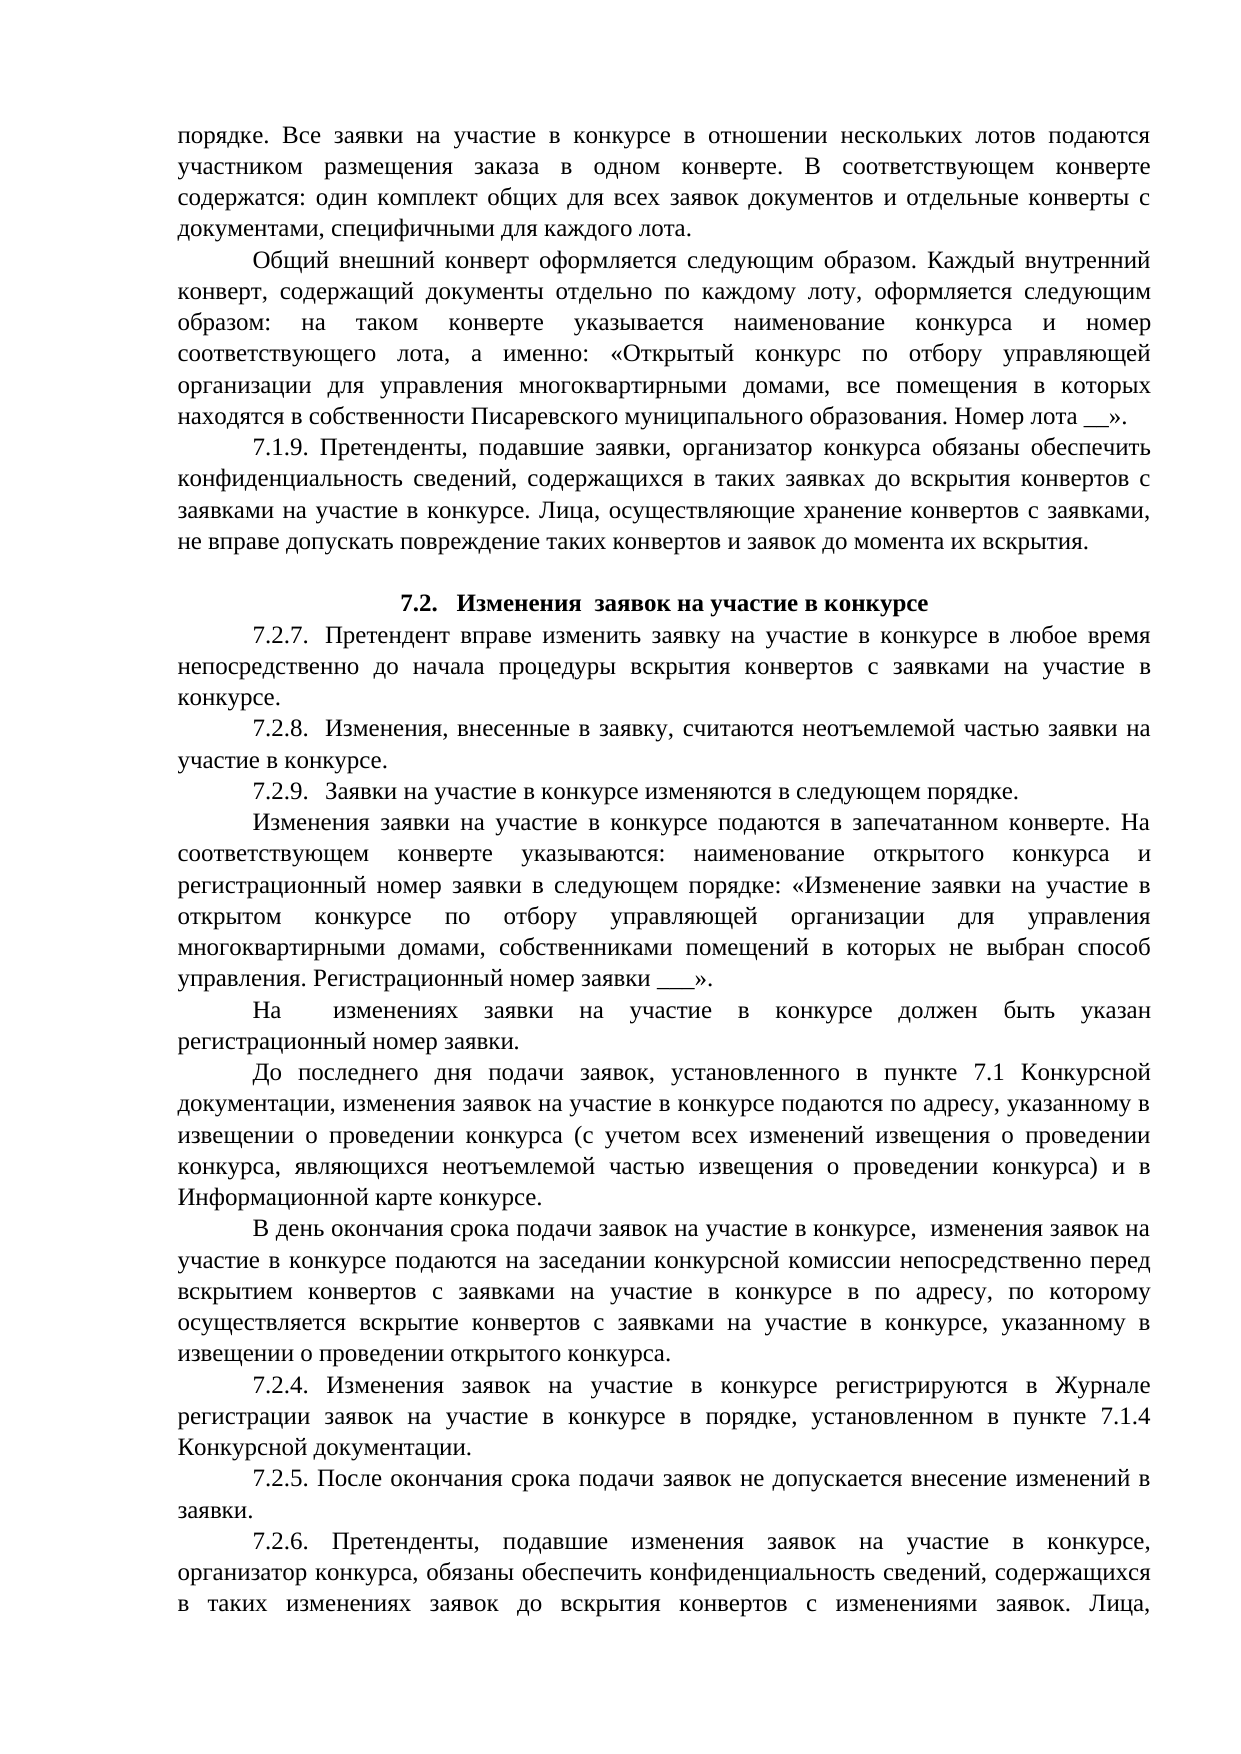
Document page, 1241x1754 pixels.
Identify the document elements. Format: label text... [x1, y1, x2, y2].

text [177, 1524, 1152, 1618]
list Заявки на участие в конкурсе изменяются в следующем порядке. [177, 774, 1152, 806]
list Претендент вправе изменить заявку на участие в конкурсе в любое время непосредственно до начала процедуры вскрытия конвертов с заявками на участие в конкурсе. [177, 618, 1152, 712]
list Изменения заявок на участие в конкурсе [177, 587, 1152, 618]
text 7.2.5. После окончания срока подачи заявок не допускается внесение изменений в заявки. [177, 1462, 1152, 1524]
text В день окончания срока подачи заявок на участие в конкурсе, изменения заявок на участие в конкурсе подаются на заседании конкурсной комиссии непосредственно перед вскрытием конвертов с заявками на участие в конкурсе в по адресу, по которому осуществляется вскрытие конвертов с заявками на участие в конкурсе, указанному в извещении о проведении открытого конкурса. [177, 1212, 1152, 1368]
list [177, 118, 1152, 243]
text 7.2.4. Изменения заявок на участие в конкурсе регистрируются в Журнале регистрации заявок на участие в конкурсе в порядке, установленном в пункте 7.1.4 Конкурсной документации. [177, 1368, 1152, 1462]
text До последнего дня подачи заявок, установленного в пункте 7.1 Конкурсной документации, изменения заявок на участие в конкурсе подаются по адресу, указанному в извещении о проведении конкурса (с учетом всех изменений извещения о проведении конкурса, являющихся неотъемлемой частью извещения о проведении конкурса) и в Информационной карте конкурсе. [177, 1056, 1152, 1212]
list Изменения, внесенные в заявку, считаются неотъемлемой частью заявки на участие в конкурсе. [177, 712, 1152, 774]
text 7.1.9. Претенденты, подавшие заявки, организатор конкурса обязаны обеспечить конфиденциальность сведений, содержащихся в таких заявках до вскрытия конвертов с заявками на участие в конкурсе. Лица, осуществляющие хранение конвертов с заявками, не вправе допускать повреждение таких конвертов и заявок до момента их вскрытия. [177, 431, 1152, 556]
text Общий внешний конверт оформляется следующим образом. Каждый внутренний конверт, содержащий документы отдельно по каждому лоту, оформляется следующим образом: на таком конверте указывается наименование конкурса и номер соответствующего лота, а именно: «Открытый конкурс по отбору управляющей организации для управления многоквартирными домами, все помещения в которых находятся в собственности Писаревского муниципального образования. Номер лота __». [177, 243, 1152, 431]
text На изменениях заявки на участие в конкурсе должен быть указан регистрационный номер заявки. [177, 993, 1152, 1056]
text Изменения заявки на участие в конкурсе подаются в запечатанном конверте. На соответствующем конверте указываются: наименование открытого конкурса и регистрационный номер заявки в следующем порядке: «Изменение заявки на участие в открытом конкурсе по отбору управляющей организации для управления многоквартирными домами, собственниками помещений в которых не выбран способ управления. Регистрационный номер заявки ___». [177, 806, 1152, 993]
